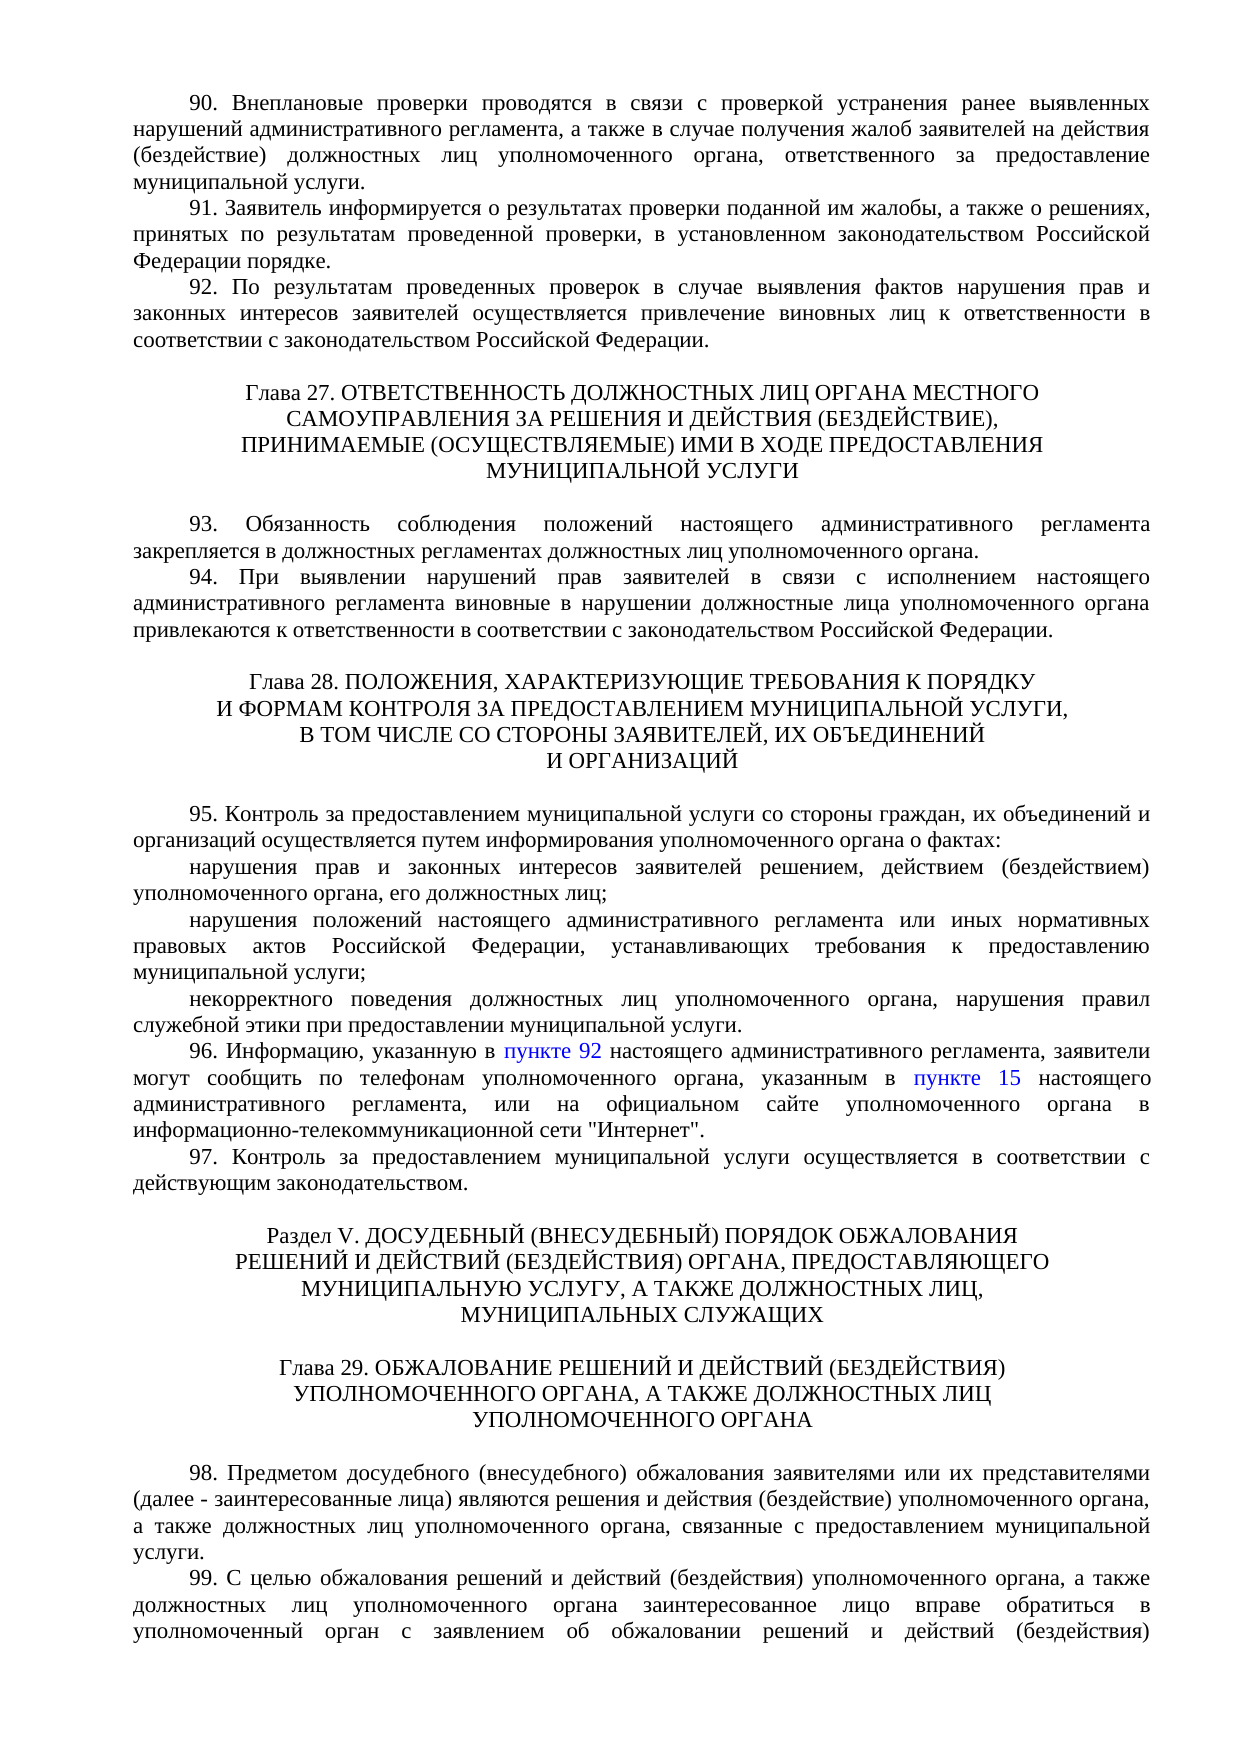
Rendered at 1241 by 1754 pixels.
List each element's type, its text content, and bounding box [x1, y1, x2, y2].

text нарушения прав и законных интересов заявителей решением, действием (бездействием) уполномоченного органа, его должностных лиц; [133, 853, 1152, 906]
text МУНИЦИПАЛЬНЫХ СЛУЖАЩИХ [133, 1301, 1152, 1327]
text МУНИЦИПАЛЬНУЮ УСЛУГУ, А ТАКЖЕ ДОЛЖНОСТНЫХ ЛИЦ, [133, 1274, 1152, 1301]
text нарушения положений настоящего административного регламента или иных нормативных правовых актов Российской Федерации, устанавливающих требования к предоставлению муниципальной услуги; [133, 906, 1152, 985]
text 97. Контроль за предоставлением муниципальной услуги осуществляется в соответствии с действующим законодательством. [133, 1143, 1152, 1196]
text 90. Внеплановые проверки проводятся в связи с проверкой устранения ранее выявленных нарушений административного регламента, а также в случае получения жалоб заявителей на действия (бездействие) должностных лиц уполномоченного органа, ответственного за предоставление муниципальной услуги. [133, 89, 1152, 194]
text Раздел V. ДОСУДЕБНЫЙ (ВНЕСУДЕБНЫЙ) ПОРЯДОК ОБЖАЛОВАНИЯ [133, 1222, 1152, 1248]
text 96. Информацию, указанную в пункте 92 настоящего административного регламента, заявители могут сообщить по телефонам уполномоченного органа, указанным в пункте 15 настоящего административного регламента, или на официальном сайте уполномоченного органа в информационно-телекоммуникационной сети "Интернет". [133, 1037, 1152, 1143]
text ПРИНИМАЕМЫЕ (ОСУЩЕСТВЛЯЕМЫЕ) ИМИ В ХОДЕ ПРЕДОСТАВЛЕНИЯ [133, 431, 1152, 458]
text Глава 28. ПОЛОЖЕНИЯ, ХАРАКТЕРИЗУЮЩИЕ ТРЕБОВАНИЯ К ПОРЯДКУ [133, 668, 1152, 695]
text МУНИЦИПАЛЬНОЙ УСЛУГИ [133, 458, 1152, 484]
text В ТОМ ЧИСЛЕ СО СТОРОНЫ ЗАЯВИТЕЛЕЙ, ИХ ОБЪЕДИНЕНИЙ [133, 721, 1152, 747]
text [133, 1564, 1152, 1643]
text Глава 27. ОТВЕТСТВЕННОСТЬ ДОЛЖНОСТНЫХ ЛИЦ ОРГАНА МЕСТНОГО [133, 378, 1152, 405]
text 91. Заявитель информируется о результатах проверки поданной им жалобы, а также о решениях, принятых по результатам проведенной проверки, в установленном законодательством Российской Федерации порядке. [133, 194, 1152, 273]
text 92. По результатам проведенных проверок в случае выявления фактов нарушения прав и законных интересов заявителей осуществляется привлечение виновных лиц к ответственности в соответствии с законодательством Российской Федерации. [133, 273, 1152, 352]
text УПОЛНОМОЧЕННОГО ОРГАНА [133, 1406, 1152, 1433]
text 98. Предметом досудебного (внесудебного) обжалования заявителями или их представителями (далее - заинтересованные лица) являются решения и действия (бездействие) уполномоченного органа, а также должностных лиц уполномоченного органа, связанные с предоставлением муниципальной услуги. [133, 1459, 1152, 1564]
text И ОРГАНИЗАЦИЙ [133, 747, 1152, 774]
text Глава 29. ОБЖАЛОВАНИЕ РЕШЕНИЙ И ДЕЙСТВИЙ (БЕЗДЕЙСТВИЯ) [133, 1354, 1152, 1380]
text 94. При выявлении нарушений прав заявителей в связи с исполнением настоящего административного регламента виновные в нарушении должностные лица уполномоченного органа привлекаются к ответственности в соответствии с законодательством Российской Федерации. [133, 563, 1152, 642]
text РЕШЕНИЙ И ДЕЙСТВИЙ (БЕЗДЕЙСТВИЯ) ОРГАНА, ПРЕДОСТАВЛЯЮЩЕГО [133, 1248, 1152, 1274]
text И ФОРМАМ КОНТРОЛЯ ЗА ПРЕДОСТАВЛЕНИЕМ МУНИЦИПАЛЬНОЙ УСЛУГИ, [133, 695, 1152, 721]
text 93. Обязанность соблюдения положений настоящего административного регламента закрепляется в должностных регламентах должностных лиц уполномоченного органа. [133, 510, 1152, 563]
text УПОЛНОМОЧЕННОГО ОРГАНА, А ТАКЖЕ ДОЛЖНОСТНЫХ ЛИЦ [133, 1380, 1152, 1406]
text некорректного поведения должностных лиц уполномоченного органа, нарушения правил служебной этики при предоставлении муниципальной услуги. [133, 985, 1152, 1037]
text 95. Контроль за предоставлением муниципальной услуги со стороны граждан, их объединений и организаций осуществляется путем информирования уполномоченного органа о фактах: [133, 800, 1152, 853]
text САМОУПРАВЛЕНИЯ ЗА РЕШЕНИЯ И ДЕЙСТВИЯ (БЕЗДЕЙСТВИЕ), [133, 405, 1152, 431]
